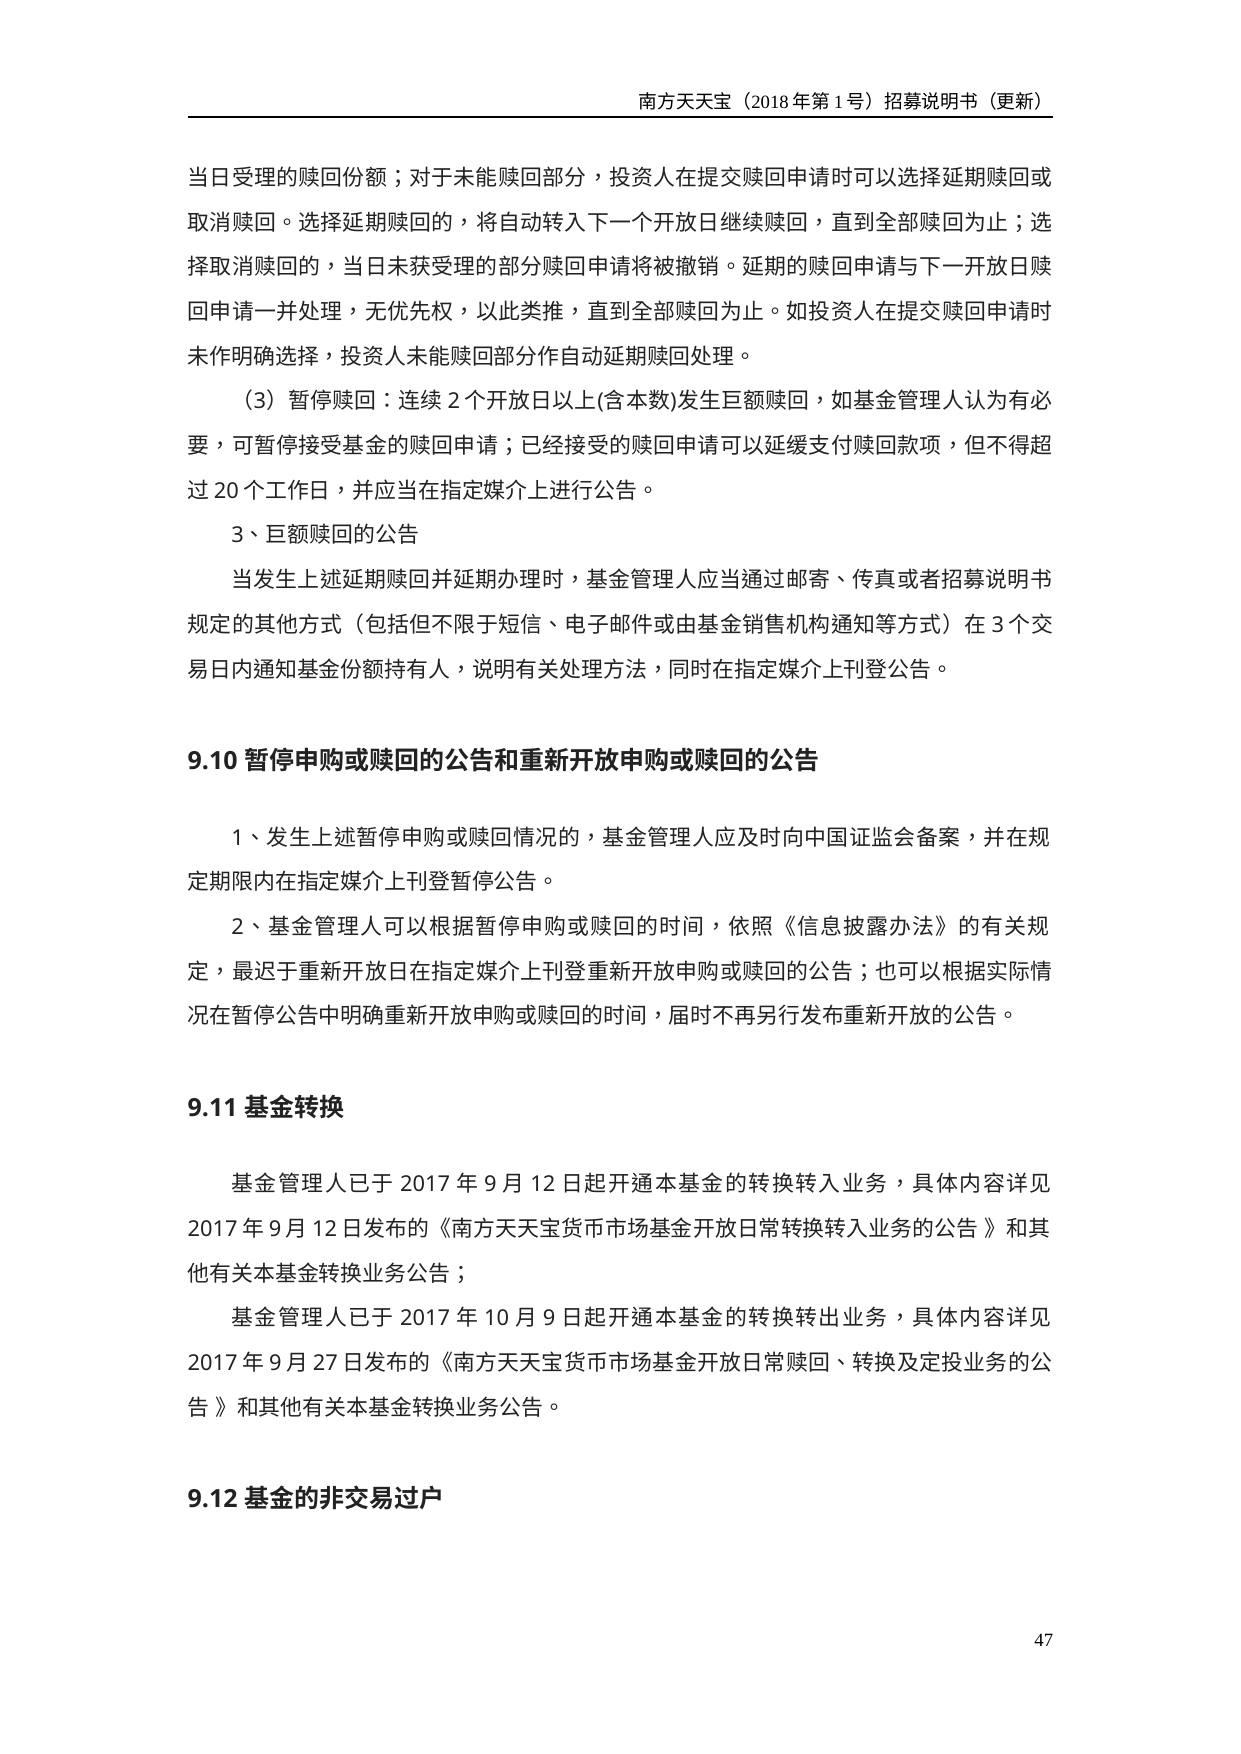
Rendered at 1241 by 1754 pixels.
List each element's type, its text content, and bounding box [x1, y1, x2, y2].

text 当发生上述延期赎回并延期办理时，基金管理人应当通过邮寄、传真或者招募说明书规定的其他方式（包括但不限于短信、电子邮件或由基金销售机构通知等方式）在3个交易日内通知基金份额持有人，说明有关处理方法，同时在指定媒介上刊登公告。 [187, 564, 1053, 683]
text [187, 162, 1053, 371]
text 9.11 基金转换 [187, 1074, 1053, 1139]
text 2、基金管理人可以根据暂停申购或赎回的时间，依照《信息披露办法》的有关规定，最迟于重新开放日在指定媒介上刊登重新开放申购或赎回的公告；也可以根据实际情况在暂停公告中明确重新开放申购或赎回的时间，届时不再另行发布重新开放的公告。 [187, 911, 1053, 1030]
text （3）暂停赎回：连续2个开放日以上(含本数)发生巨额赎回，如基金管理人认为有必要，可暂停接受基金的赎回申请；已经接受的赎回申请可以延缓支付赎回款项，但不得超过20个工作日，并应当在指定媒介上进行公告。 [187, 385, 1053, 504]
text 基金管理人已于2017年9月12日起开通本基金的转换转入业务，具体内容详见2017年9月12日发布的《南方天天宝货币市场基金开放日常转换转入业务的公告 》和其他有关本基金转换业务公告； [187, 1168, 1053, 1287]
text 9.12 基金的非交易过户 [187, 1466, 1053, 1531]
text 3、巨额赎回的公告 [187, 519, 1053, 549]
text 9.10 暂停申购或赎回的公告和重新开放申购或赎回的公告 [187, 727, 1053, 792]
text 基金管理人已于2017年10月9日起开通本基金的转换转出业务，具体内容详见2017年9月27日发布的《南方天天宝货币市场基金开放日常赎回、转换及定投业务的公告 》和其他有关本基金转换业务公告。 [187, 1302, 1053, 1422]
text 1、发生上述暂停申购或赎回情况的，基金管理人应及时向中国证监会备案，并在规定期限内在指定媒介上刊登暂停公告。 [187, 822, 1053, 896]
